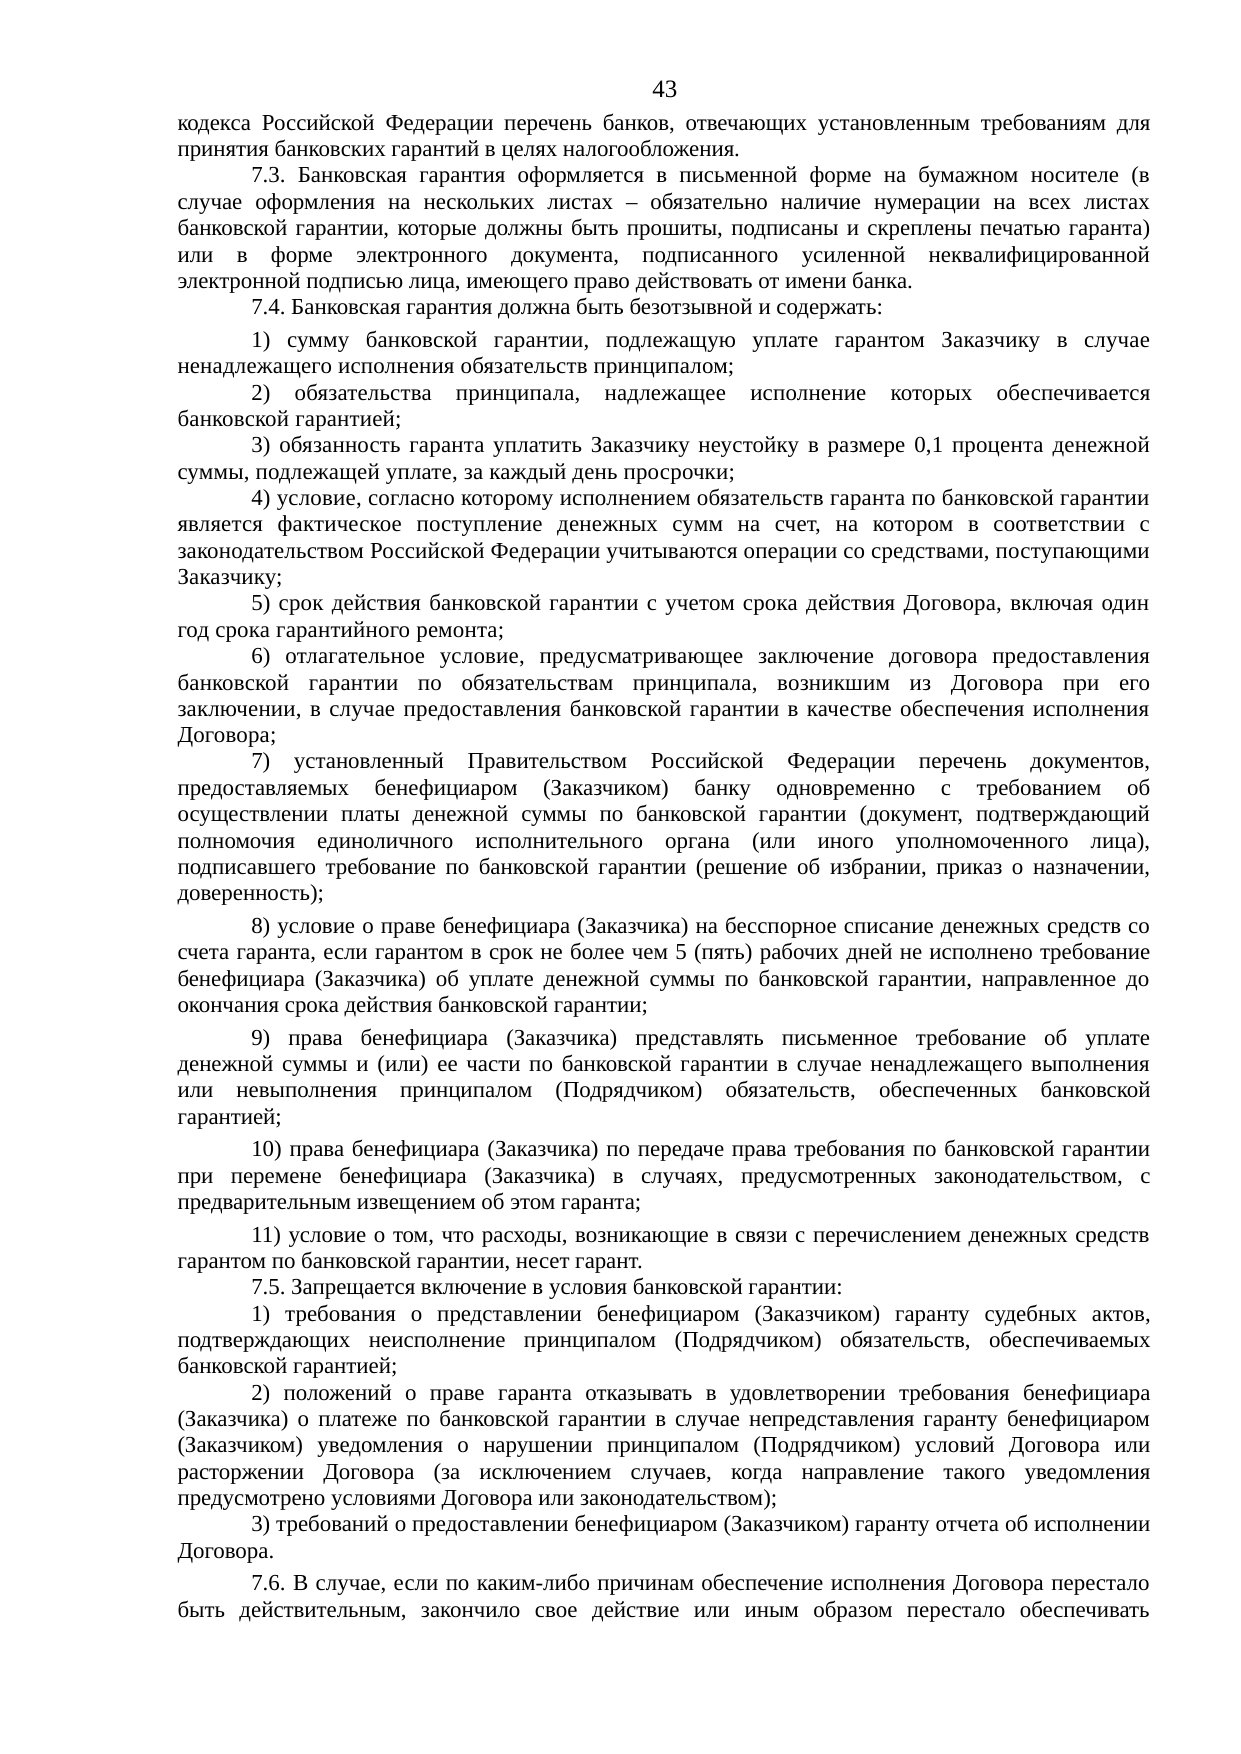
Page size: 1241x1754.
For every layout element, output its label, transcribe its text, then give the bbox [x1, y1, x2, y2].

text 1) требования о представлении бенефициаром (Заказчиком) гаранту судебных актов, подтверждающих неисполнение принципалом (Подрядчиком) обязательств, обеспечиваемых банковской гарантией; [177, 1300, 1152, 1379]
text 11) условие о том, что расходы, возникающие в связи с перечислением денежных средств гарантом по банковской гарантии, несет гарант. [177, 1221, 1152, 1273]
text 3) обязанность гаранта уплатить Заказчику неустойку в размере 0,1 процента денежной суммы, подлежащей уплате, за каждый день просрочки; [177, 431, 1152, 484]
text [177, 109, 1152, 162]
text 10) права бенефициара (Заказчика) по передаче права требования по банковской гарантии при перемене бенефициара (Заказчика) в случаях, предусмотренных законодательством, с предварительным извещением об этом гаранта; [177, 1135, 1152, 1214]
text 7.4. Банковская гарантия должна быть безотзывной и содержать: [177, 293, 1152, 320]
text 2) обязательства принципала, надлежащее исполнение которых обеспечивается банковской гарантией; [177, 379, 1152, 431]
text 7.3. Банковская гарантия оформляется в письменной форме на бумажном носителе (в случае оформления на нескольких листах – обязательно наличие нумерации на всех листах банковской гарантии, которые должны быть прошиты, подписаны и скреплены печатью гаранта) или в форме электронного документа, подписанного усиленной неквалифицированной электронной подписью лица, имеющего право действовать от имени банка. [177, 162, 1152, 293]
text 4) условие, согласно которому исполнением обязательств гаранта по банковской гарантии является фактическое поступление денежных сумм на счет, на котором в соответствии с законодательством Российской Федерации учитываются операции со средствами, поступающими Заказчику; [177, 484, 1152, 589]
text 1) сумму банковской гарантии, подлежащую уплате гарантом Заказчику в случае ненадлежащего исполнения обязательств принципалом; [177, 326, 1152, 379]
text 7.5. Запрещается включение в условия банковской гарантии: [177, 1273, 1152, 1300]
text 3) требований о предоставлении бенефициаром (Заказчиком) гаранту отчета об исполнении Договора. [177, 1511, 1152, 1563]
text 8) условие о праве бенефициара (Заказчика) на бесспорное списание денежных средств со счета гаранта, если гарантом в срок не более чем 5 (пять) рабочих дней не исполнено требование бенефициара (Заказчика) об уплате денежной суммы по банковской гарантии, направленное до окончания срока действия банковской гарантии; [177, 912, 1152, 1017]
text 6) отлагательное условие, предусматривающее заключение договора предоставления банковской гарантии по обязательствам принципала, возникшим из Договора при его заключении, в случае предоставления банковской гарантии в качестве обеспечения исполнения Договора; [177, 642, 1152, 748]
text 9) права бенефициара (Заказчика) представлять письменное требование об уплате денежной суммы и (или) ее части по банковской гарантии в случае ненадлежащего выполнения или невыполнения принципалом (Подрядчиком) обязательств, обеспеченных банковской гарантией; [177, 1024, 1152, 1129]
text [177, 1569, 1152, 1622]
text 2) положений о праве гаранта отказывать в удовлетворении требования бенефициара (Заказчика) о платеже по банковской гарантии в случае непредставления гаранту бенефициаром (Заказчиком) уведомления о нарушении принципалом (Подрядчиком) условий Договора или расторжении Договора (за исключением случаев, когда направление такого уведомления предусмотрено условиями Договора или законодательством); [177, 1379, 1152, 1511]
text 5) срок действия банковской гарантии с учетом срока действия Договора, включая один год срока гарантийного ремонта; [177, 589, 1152, 642]
text 7) установленный Правительством Российской Федерации перечень документов, предоставляемых бенефициаром (Заказчиком) банку одновременно с требованием об осуществлении платы денежной суммы по банковской гарантии (документ, подтверждающий полномочия единоличного исполнительного органа (или иного уполномоченного лица), подписавшего требование по банковской гарантии (решение об избрании, приказ о назначении, доверенность); [177, 748, 1152, 906]
